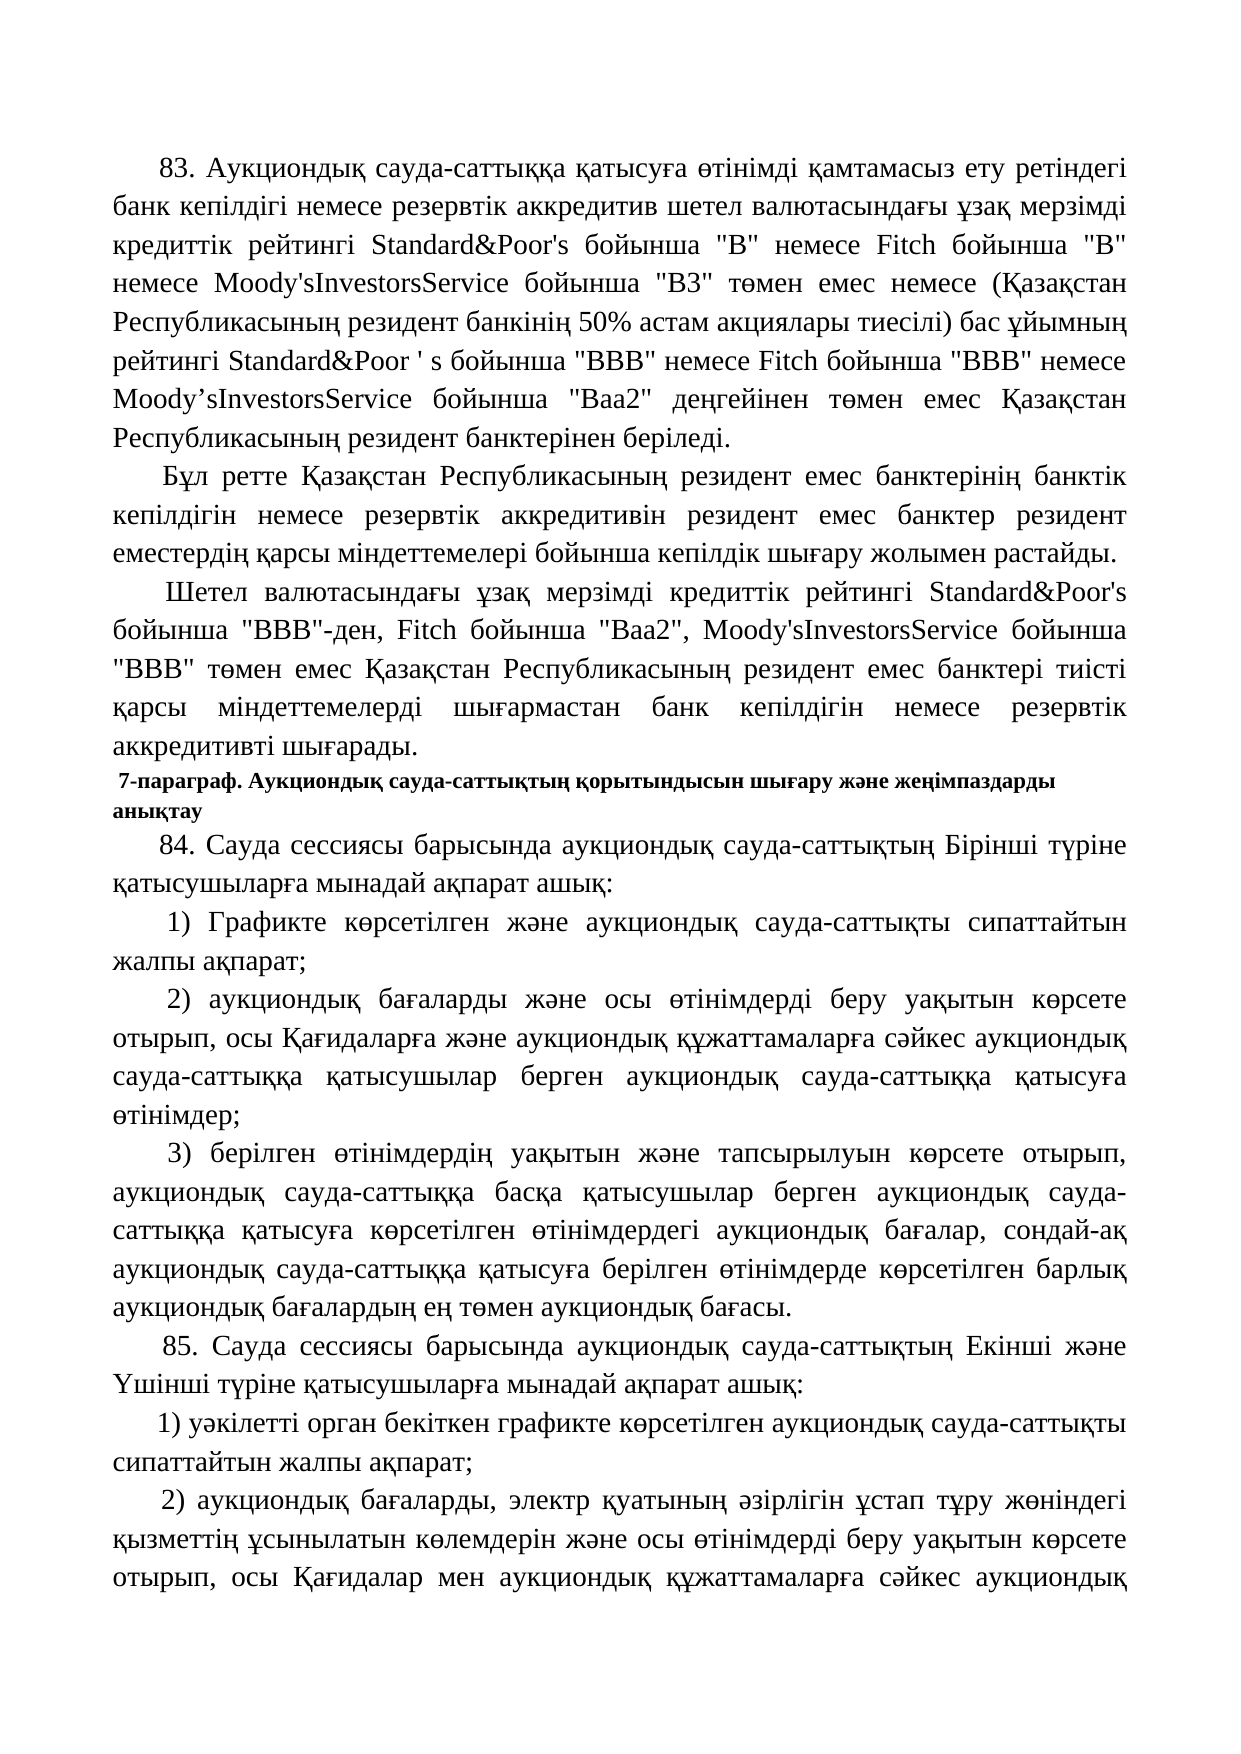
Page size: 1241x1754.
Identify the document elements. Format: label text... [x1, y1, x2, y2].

text Шетел валютасындағы ұзақ мерзімді кредиттік рейтингі Standard&Poor's бойынша "ВВВ"-ден, Fitch бойынша "Ваа2", Moody'sInvestorsService бойынша "ВВВ" төмен емес Қазақстан Республикасының резидент емес банктері тиісті қарсы міндеттемелерді шығармастан банк кепілдігін немесе резервтік аккредитивті шығарады. [112, 574, 1128, 762]
text Бұл ретте Қазақстан Республикасының резидент емес банктерінің банктік кепілдігін немесе резервтік аккредитивін резидент емес банктер резидент еместердің қарсы міндеттемелері бойынша кепілдік шығару жолымен растайды. [112, 458, 1128, 569]
text 2) аукциондық бағаларды және осы өтінімдерді беру уақытын көрсете отырып, осы Қағидаларға және аукциондық құжаттамаларға сәйкес аукциондық сауда-саттыққа қатысушылар берген аукциондық сауда-саттыққа қатысуға өтінімдер; [112, 981, 1128, 1130]
text 83. Аукциондық сауда-саттыққа қатысуға өтінімді қамтамасыз ету ретіндегі банк кепілдігі немесе резервтік аккредитив шетел валютасындағы ұзақ мерзімді кредиттік рейтингі Standard&Poor's бойынша "В" немесе Fitch бойынша "В" немесе Moody'sInvestorsService бойынша "В3" төмен емес немесе (Қазақстан Республикасының резидент банкінің 50% астам акциялары тиесілі) бас ұйымның рейтингі Standard&Poor ' s бойынша "ВВВ" немесе Fitch бойынша "ВВВ" немесе Moody’sInvestorsService бойынша "Ваа2" деңгейінен төмен емес Қазақстан Республикасының резидент банктерінен беріледі. [112, 150, 1128, 453]
text 1) уәкілетті орган бекіткен графикте көрсетілген аукциондық сауда-саттықты сипаттайтын жалпы ақпарат; [112, 1405, 1128, 1477]
text 7-параграф. Аукциондық сауда-саттықтың қорытындысын шығару және жеңімпаздарды анықтау [112, 767, 1128, 823]
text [112, 1482, 1128, 1593]
text 3) берілген өтінімдердің уақытын және тапсырылуын көрсете отырып, аукциондық сауда-саттыққа басқа қатысушылар берген аукциондық сауда-саттыққа қатысуға көрсетілген өтінімдердегі аукциондық бағалар, сондай-ақ аукциондық сауда-саттыққа қатысуға берілген өтінімдерде көрсетілген барлық аукциондық бағалардың ең төмен аукциондық бағасы. [112, 1135, 1128, 1323]
text 1) Графикте көрсетілген және аукциондық сауда-саттықты сипаттайтын жалпы ақпарат; [112, 904, 1128, 976]
text 85. Сауда сессиясы барысында аукциондық сауда-саттықтың Екінші және Үшінші түріне қатысушыларға мынадай ақпарат ашық: [112, 1328, 1128, 1400]
text 84. Сауда сессиясы барысында аукциондық сауда-саттықтың Бірінші түріне қатысушыларға мынадай ақпарат ашық: [112, 827, 1128, 899]
